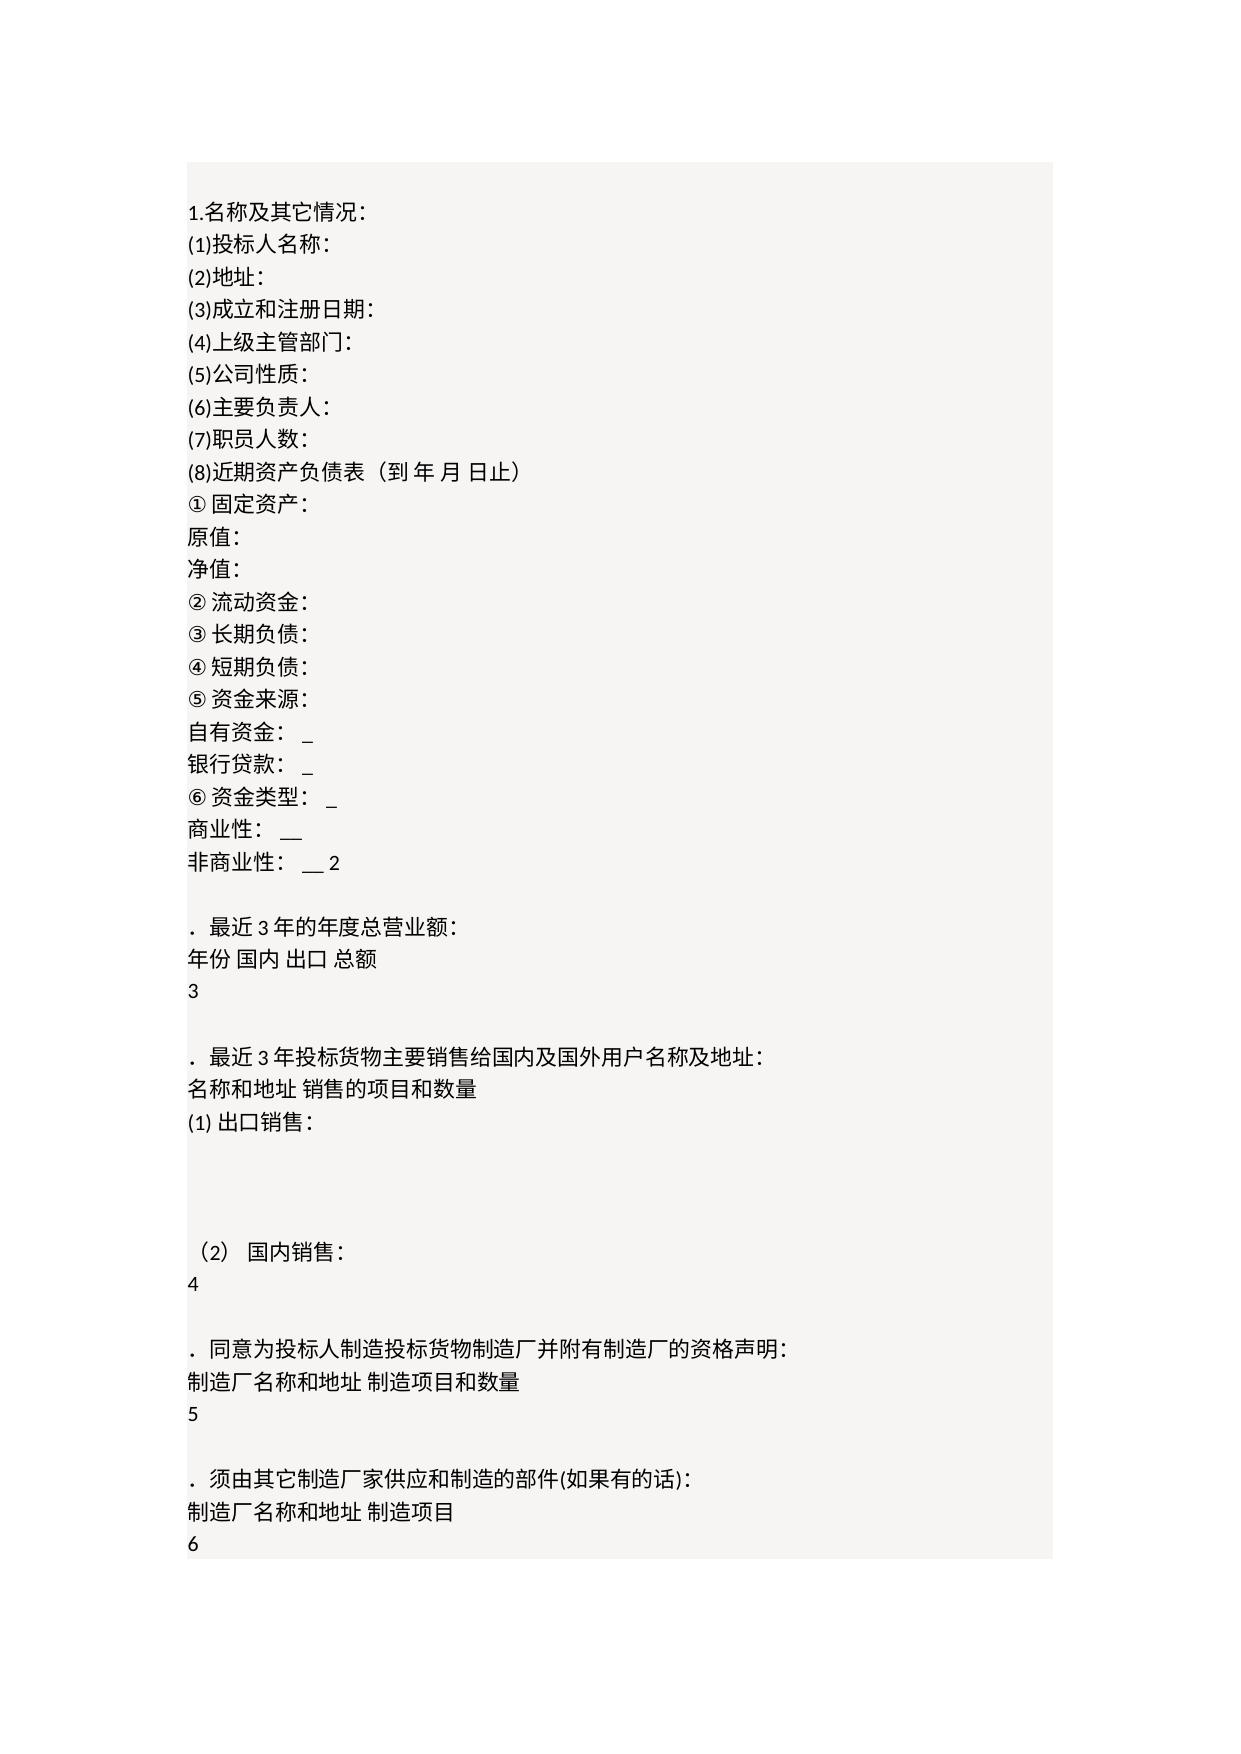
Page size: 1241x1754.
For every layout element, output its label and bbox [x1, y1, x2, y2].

text [187, 162, 1053, 1559]
